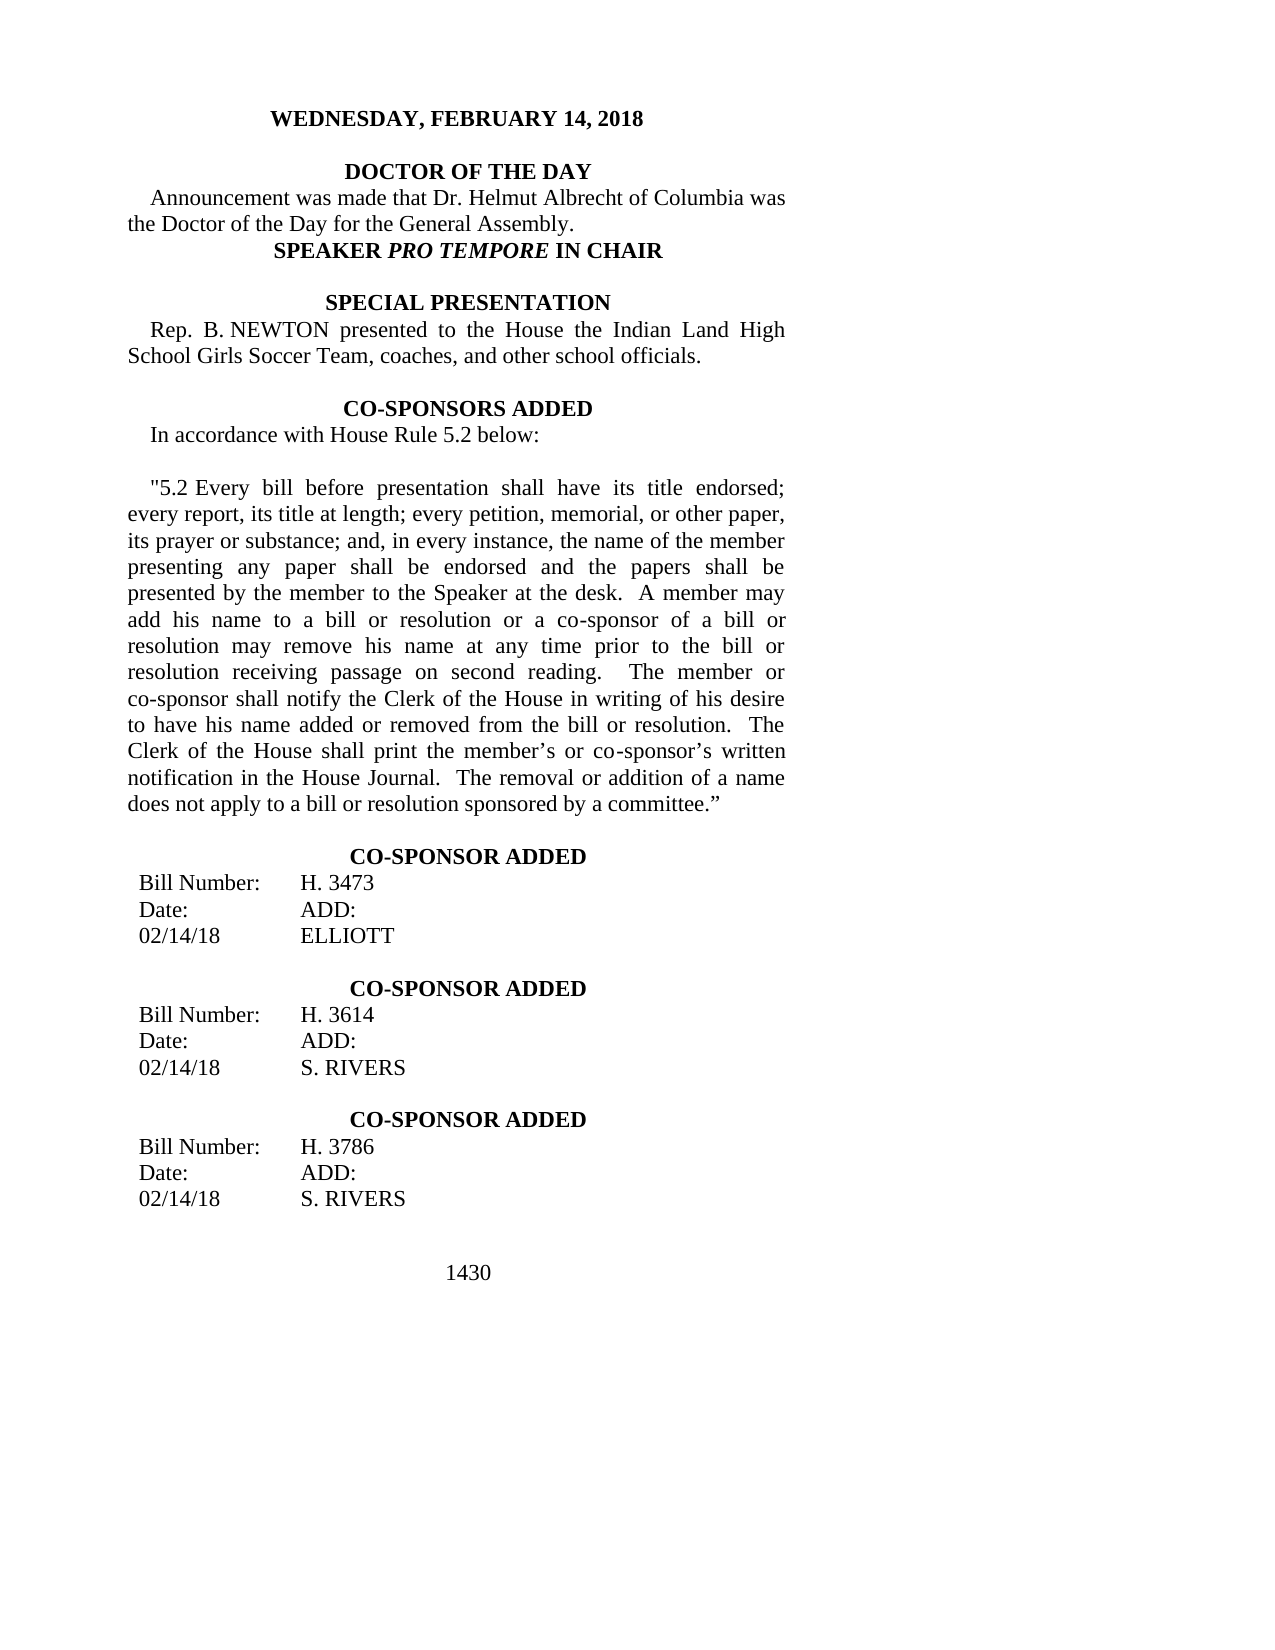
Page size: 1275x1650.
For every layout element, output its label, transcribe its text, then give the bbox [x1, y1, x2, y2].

text In accordance with House Rule 5.2 below: [127, 421, 786, 448]
text CO-SPONSORS ADDED [127, 395, 786, 421]
text SPEAKER PRO TEMPORE IN CHAIR [127, 237, 786, 263]
table_cell S. RIVERS [289, 1186, 432, 1212]
table_header H. 3786 [289, 1133, 432, 1159]
text CO-SPONSOR ADDED [127, 843, 786, 869]
table_cell ELLIOTT [289, 922, 419, 948]
table_cell ADD: [289, 1159, 432, 1186]
table_header H. 3614 [289, 1001, 432, 1027]
table_cell Date: [128, 896, 289, 922]
text CO-SPONSOR ADDED [127, 1106, 786, 1133]
text SPECIAL PRESENTATION [127, 289, 786, 316]
table_cell Date: [128, 1159, 289, 1186]
text CO-SPONSOR ADDED [127, 975, 786, 1001]
table_header Bill Number: [128, 869, 289, 896]
table_cell ADD: [289, 1028, 432, 1054]
table_cell S. RIVERS [289, 1054, 432, 1080]
table_header Bill Number: [128, 1133, 289, 1159]
table_cell 02/14/18 [128, 1054, 289, 1080]
table_cell ADD: [289, 896, 419, 922]
text DOCTOR OF THE DAY [127, 158, 786, 184]
text "5.2 Every bill before presentation shall have its title endorsed; every report, its title at length; every petition, memorial, or other paper, its prayer or substance; and, in every instance, the name of the member presenting any paper shall be endorsed and the papers shall be presented by the member to the Speaker at the desk. A member may add his name to a bill or resolution or a co-sponsor of a bill or resolution may remove his name at any time prior to the bill or resolution receiving passage on second reading. The member or co-sponsor shall notify the Clerk of the House in writing of his desire to have his name added or removed from the bill or resolution. The Clerk of the House shall print the member’s or co-sponsor’s written notification in the House Journal. The removal or addition of a name does not apply to a bill or resolution sponsored by a committee.” [127, 474, 786, 817]
table_cell Date: [128, 1028, 289, 1054]
table_cell 02/14/18 [128, 922, 289, 948]
table_header Bill Number: [128, 1001, 289, 1027]
text Rep. B. NEWTON presented to the House the Indian Land High School Girls Soccer Team, coaches, and other school officials. [127, 316, 786, 368]
table_header H. 3473 [289, 869, 419, 896]
table_cell 02/14/18 [128, 1186, 289, 1212]
text Announcement was made that Dr. Helmut Albrecht of Columbia was the Doctor of the Day for the General Assembly. [127, 184, 786, 237]
